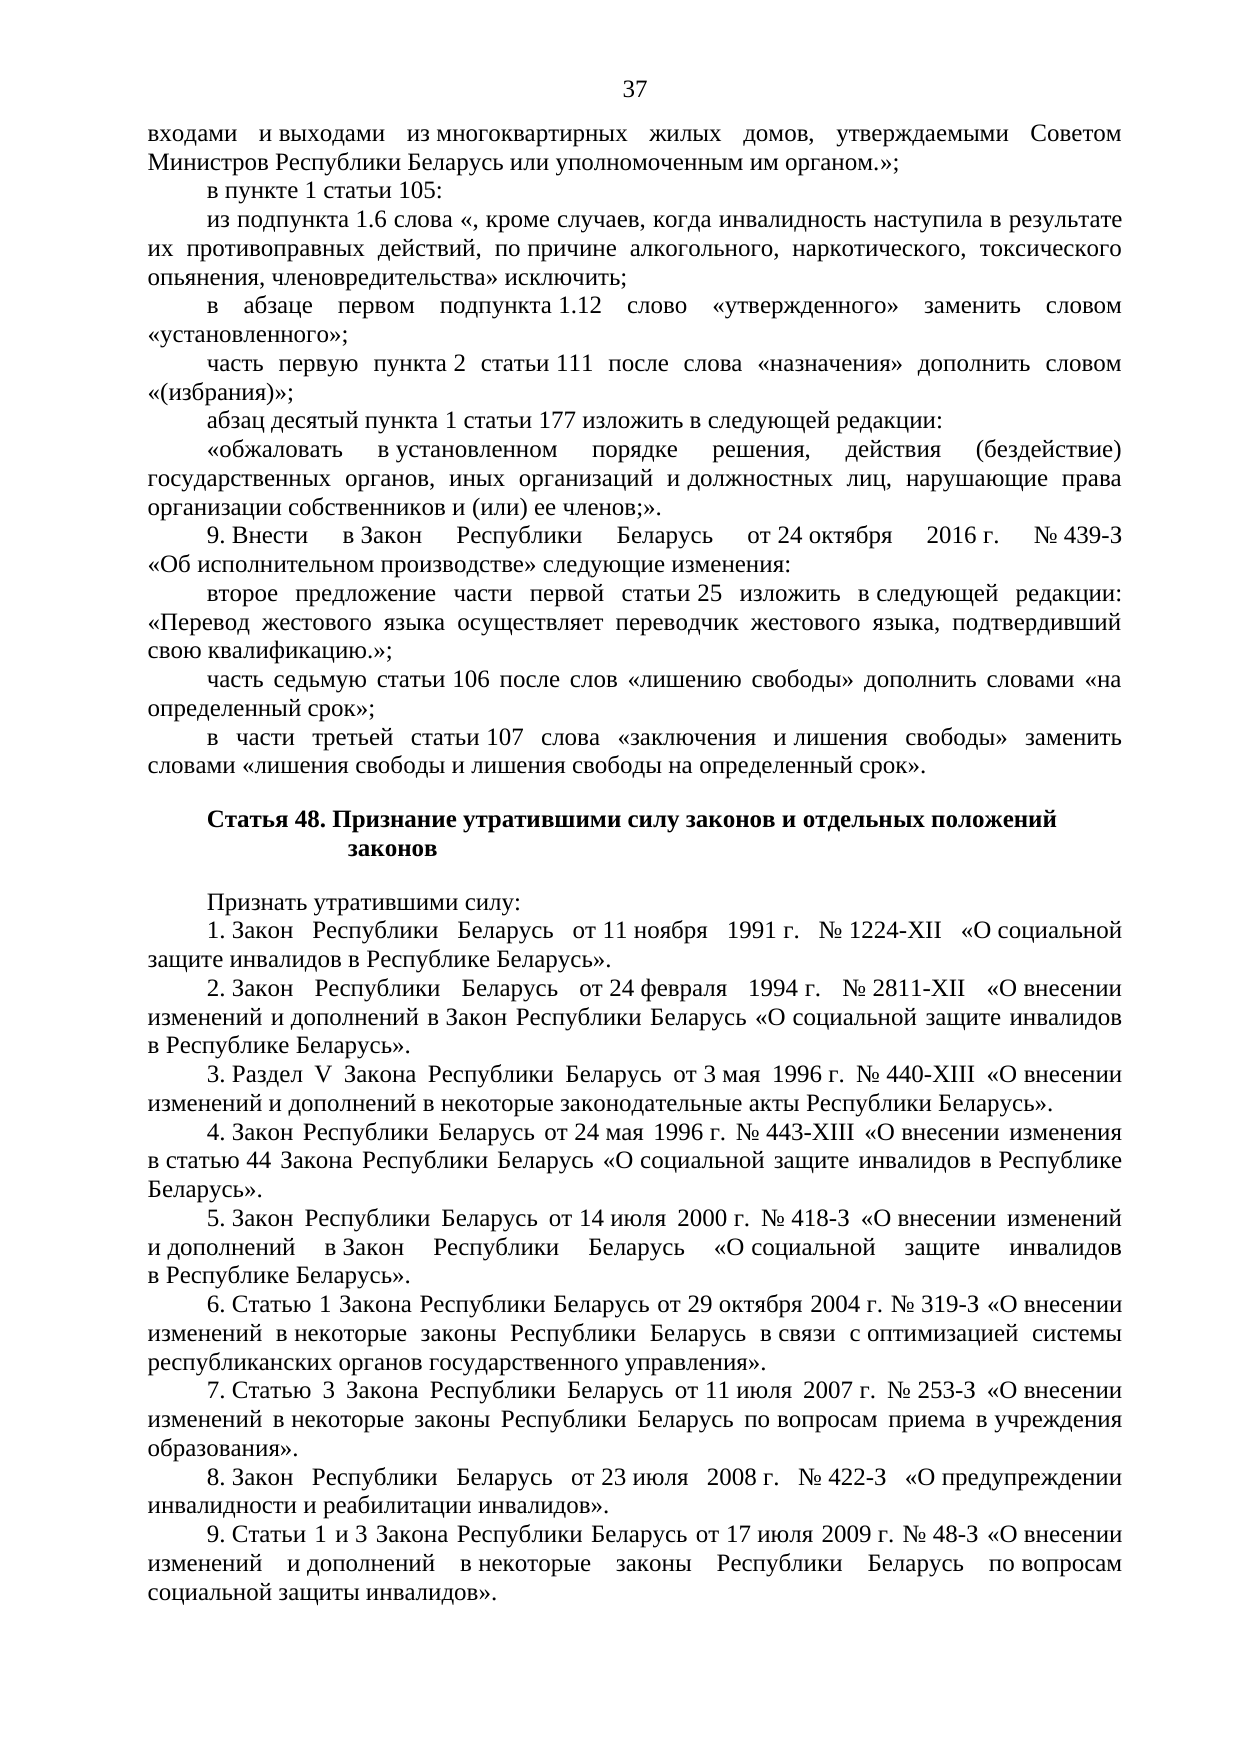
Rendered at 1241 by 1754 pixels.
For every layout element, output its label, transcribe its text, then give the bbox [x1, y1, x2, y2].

text 1. Закон Республики Беларусь от 11 ноября 1991 г. № 1224-XII «О социальной защите инвалидов в Республике Беларусь». [147, 916, 1122, 973]
text 5. Закон Республики Беларусь от 14 июля 2000 г. № 418-З «О внесении изменений и дополнений в Закон Республики Беларусь «О социальной защите инвалидов в Республике Беларусь». [147, 1203, 1122, 1289]
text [147, 118, 1122, 176]
text 4. Закон Республики Беларусь от 24 мая 1996 г. № 443-XIII «О внесении изменения в статью 44 Закона Республики Беларусь «О социальной защите инвалидов в Республике Беларусь». [147, 1117, 1122, 1203]
text 9. Статьи 1 и 3 Закона Республики Беларусь от 17 июля 2009 г. № 48-З «О внесении изменений и дополнений в некоторые законы Республики Беларусь по вопросам социальной защиты инвалидов». [147, 1519, 1122, 1606]
text 9. Внести в Закон Республики Беларусь от 24 октября 2016 г. № 439-З «Об исполнительном производстве» следующие изменения: [147, 521, 1122, 578]
text в части третьей статьи 107 слова «заключения и лишения свободы» заменить словами «лишения свободы и лишения свободы на определенный срок». [147, 722, 1122, 779]
text в абзаце первом подпункта 1.12 слово «утвержденного» заменить словом «установленного»; [147, 291, 1122, 348]
text 3. Раздел V Закона Республики Беларусь от 3 мая 1996 г. № 440-XIII «О внесении изменений и дополнений в некоторые законодательные акты Республики Беларусь». [147, 1059, 1122, 1117]
text «обжаловать в установленном порядке решения, действия (бездействие) государственных органов, иных организаций и должностных лиц, нарушающие права организации собственников и (или) ее членов;». [147, 434, 1122, 521]
text часть седьмую статьи 106 после слов «лишению свободы» дополнить словами «на определенный срок»; [147, 664, 1122, 722]
text из подпункта 1.6 слова «, кроме случаев, когда инвалидность наступила в результате их противоправных действий, по причине алкогольного, наркотического, токсического опьянения, членовредительства» исключить; [147, 204, 1122, 291]
text Признать утратившими силу: [147, 887, 1122, 916]
text 6. Статью 1 Закона Республики Беларусь от 29 октября 2004 г. № 319-З «О внесении изменений в некоторые законы Республики Беларусь в связи с оптимизацией системы республиканских органов государственного управления». [147, 1289, 1122, 1376]
text Статья 48. Признание утратившими силу законов и отдельных положений законов [207, 804, 1122, 862]
text в пункте 1 статьи 105: [147, 176, 1122, 204]
text 2. Закон Республики Беларусь от 24 февраля 1994 г. № 2811-XII «О внесении изменений и дополнений в Закон Республики Беларусь «О социальной защите инвалидов в Республике Беларусь». [147, 973, 1122, 1059]
text 8. Закон Республики Беларусь от 23 июля 2008 г. № 422-З «О предупреждении инвалидности и реабилитации инвалидов». [147, 1462, 1122, 1519]
text часть первую пункта 2 статьи 111 после слова «назначения» дополнить словом «(избрания)»; [147, 348, 1122, 406]
text абзац десятый пункта 1 статьи 177 изложить в следующей редакции: [147, 406, 1122, 434]
text второе предложение части первой статьи 25 изложить в следующей редакции: «Перевод жестового языка осуществляет переводчик жестового языка, подтвердивший свою квалификацию.»; [147, 578, 1122, 664]
text 7. Статью 3 Закона Республики Беларусь от 11 июля 2007 г. № 253-З «О внесении изменений в некоторые законы Республики Беларусь по вопросам приема в учреждения образования». [147, 1376, 1122, 1462]
